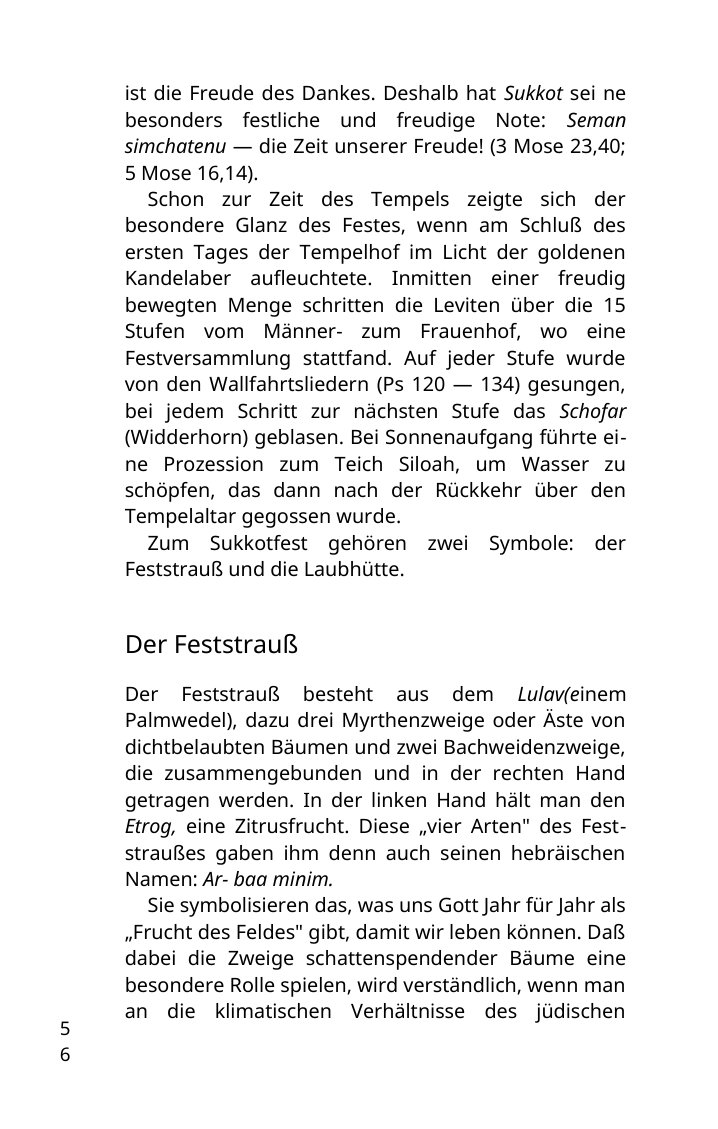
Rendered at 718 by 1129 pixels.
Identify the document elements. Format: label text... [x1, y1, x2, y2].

text Zum Sukkotfest gehören zwei Symbole: der Feststrauß und die Laubhütte. [124, 529, 626, 582]
subtitle Der Feststrauß [124, 633, 718, 658]
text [124, 892, 626, 1024]
text Der Feststrauß besteht aus dem Lulav(einem Palmwedel), dazu drei Myrthenzweige oder Äste von dichtbelaubten Bäumen und zwei Bachweidenzweige, die zusammengebunden und in der rechten Hand getragen werden. In der linken Hand hält man den Etrog, eine Zitrusfrucht. Diese „vier Arten" des Feststraußes gaben ihm denn auch seinen hebräischen Namen: Ar- baa minim. [124, 680, 626, 892]
text Schon zur Zeit des Tempels zeigte sich der besondere Glanz des Festes, wenn am Schluß des ersten Tages der Tempelhof im Licht der goldenen Kandelaber aufleuchtete. Inmitten einer freudig bewegten Menge schritten die Leviten über die 15 Stufen vom Männer- zum Frauenhof, wo eine Festversammlung stattfand. Auf jeder Stufe wurde von den Wallfahrtsliedern (Ps 120 — 134) gesungen, bei jedem Schritt zur nächsten Stufe das Schofar (Widderhorn) geblasen. Bei Sonnenaufgang führte eine Prozession zum Teich Siloah, um Wasser zu schöpfen, das dann nach der Rückkehr über den Tempelaltar gegossen wurde. [124, 185, 626, 529]
text ist die Freude des Dankes. Deshalb hat Sukkot sei ne besonders festliche und freudige Note: Seman simchatenu — die Zeit unserer Freude! (3 Mose 23,40; 5 Mose 16,14). [124, 79, 626, 185]
